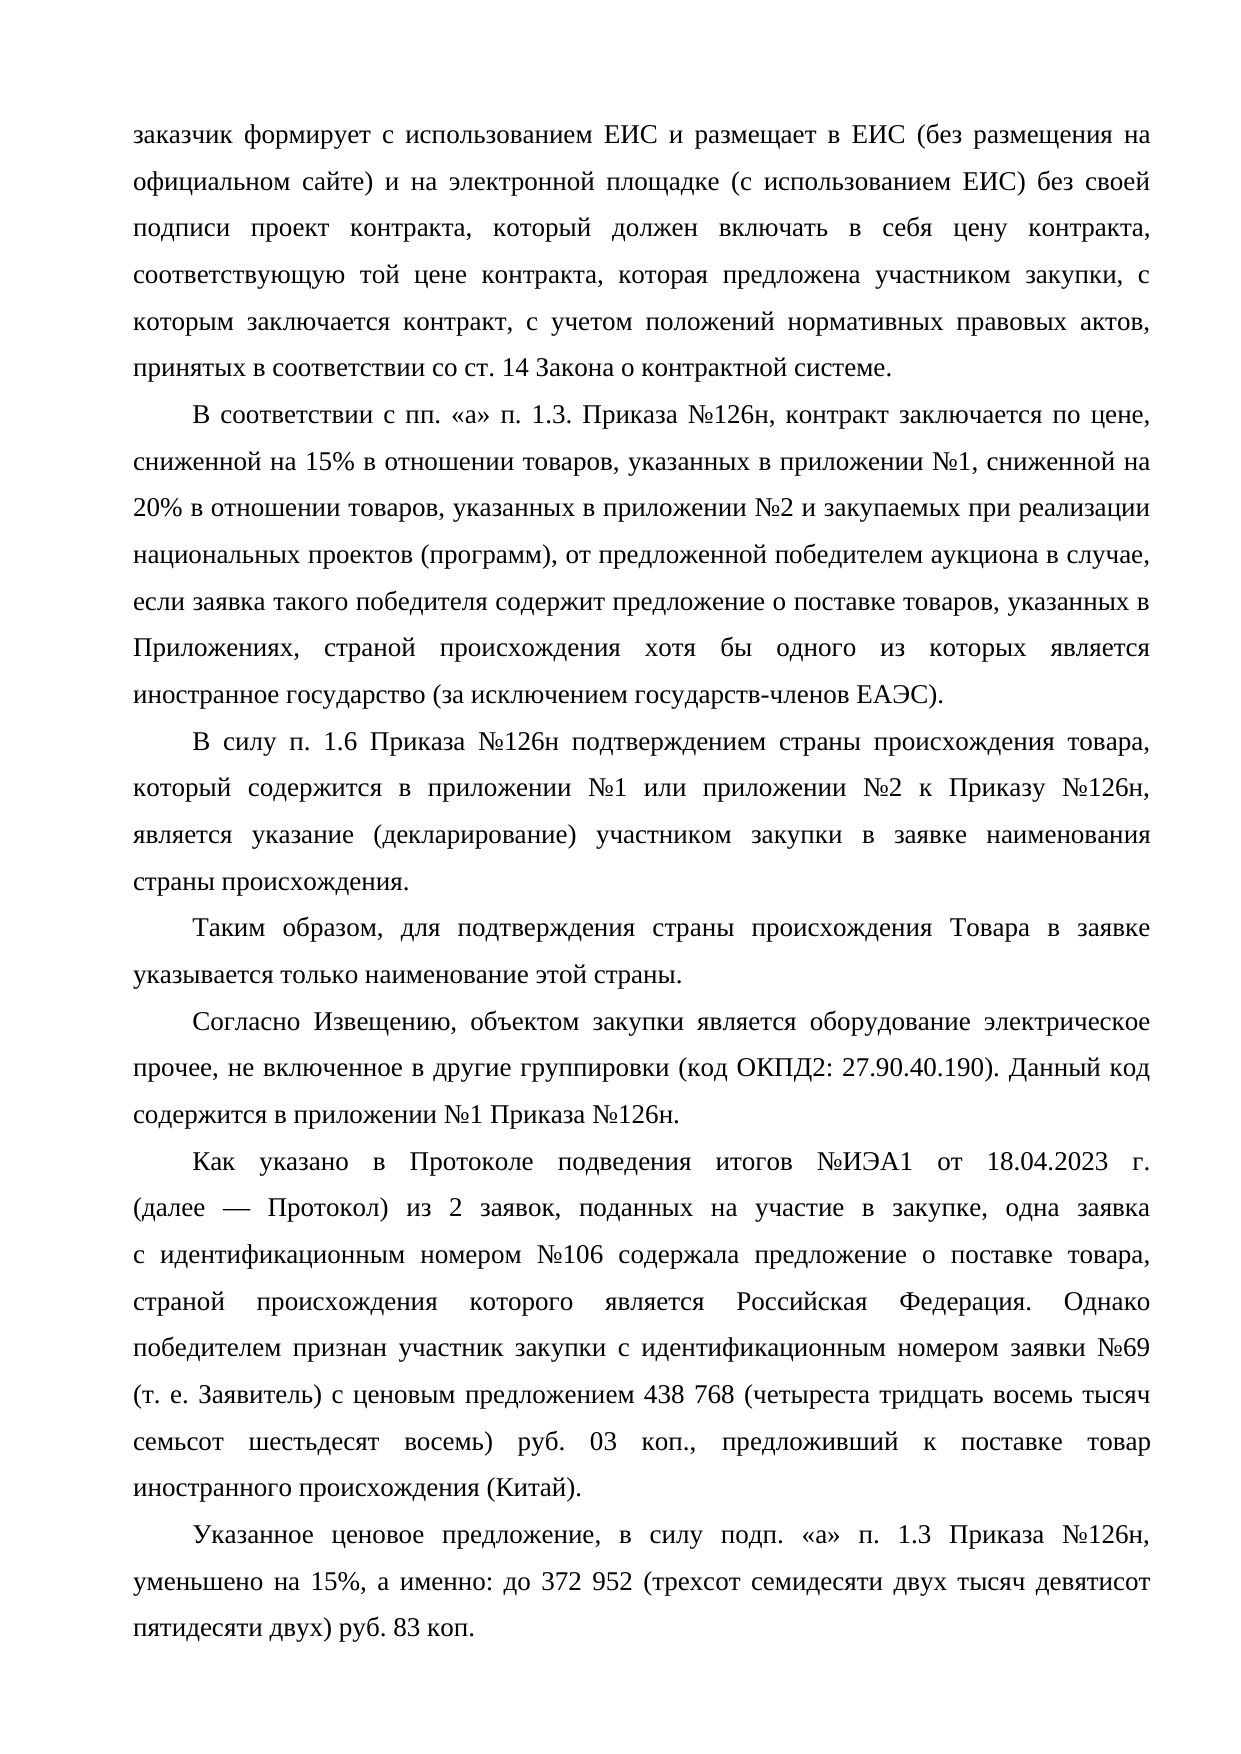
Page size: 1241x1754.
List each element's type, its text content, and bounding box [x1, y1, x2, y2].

text В силу п. 1.6 Приказа №126н подтверждением страны происхождения товара, который содержится в приложении №1 или приложении №2 к Приказу №126н, является указание (декларирование) участником закупки в заявке наименования страны происхождения. [133, 725, 1152, 896]
text В соответствии с пп. «а» п. 1.3. Приказа №126н, контракт заключается по цене, сниженной на 15% в отношении товаров, указанных в приложении №1, сниженной на 20% в отношении товаров, указанных в приложении №2 и закупаемых при реализации национальных проектов (программ), от предложенной победителем аукциона в случае, если заявка такого победителя содержит предложение о поставке товаров, указанных в Приложениях, страной происхождения хотя бы одного из которых является иностранное государство (за исключением государств-членов ЕАЭС). [133, 398, 1152, 709]
text Указанное ценовое предложение, в силу подп. «а» п. 1.3 Приказа №126н, уменьшено на 15%, а именно: до 372 952 (трехсот семидесяти двух тысяч девятисот пятидесяти двух) руб. 83 коп. [133, 1518, 1152, 1643]
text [133, 118, 1152, 383]
text Как указано в Протоколе подведения итогов №ИЭА1 от 18.04.2023 г. (далее — Протокол) из 2 заявок, поданных на участие в закупке, одна заявка с идентификационным номером №106 содержала предложение о поставке товара, страной происхождения которого является Российская Федерация. Однако победителем признан участник закупки с идентификационным номером заявки №69 (т. е. Заявитель) с ценовым предложением 438 768 (четыреста тридцать восемь тысяч семьсот шестьдесят восемь) руб. 03 коп., предложивший к поставке товар иностранного происхождения (Китай). [133, 1145, 1152, 1503]
text Согласно Извещению, объектом закупки является оборудование электрическое прочее, не включенное в другие группировки (код ОКПД2: 27.90.40.190). Данный код содержится в приложении №1 Приказа №126н. [133, 1005, 1152, 1129]
text Таким образом, для подтверждения страны происхождения Товара в заявке указывается только наименование этой страны. [133, 911, 1152, 989]
